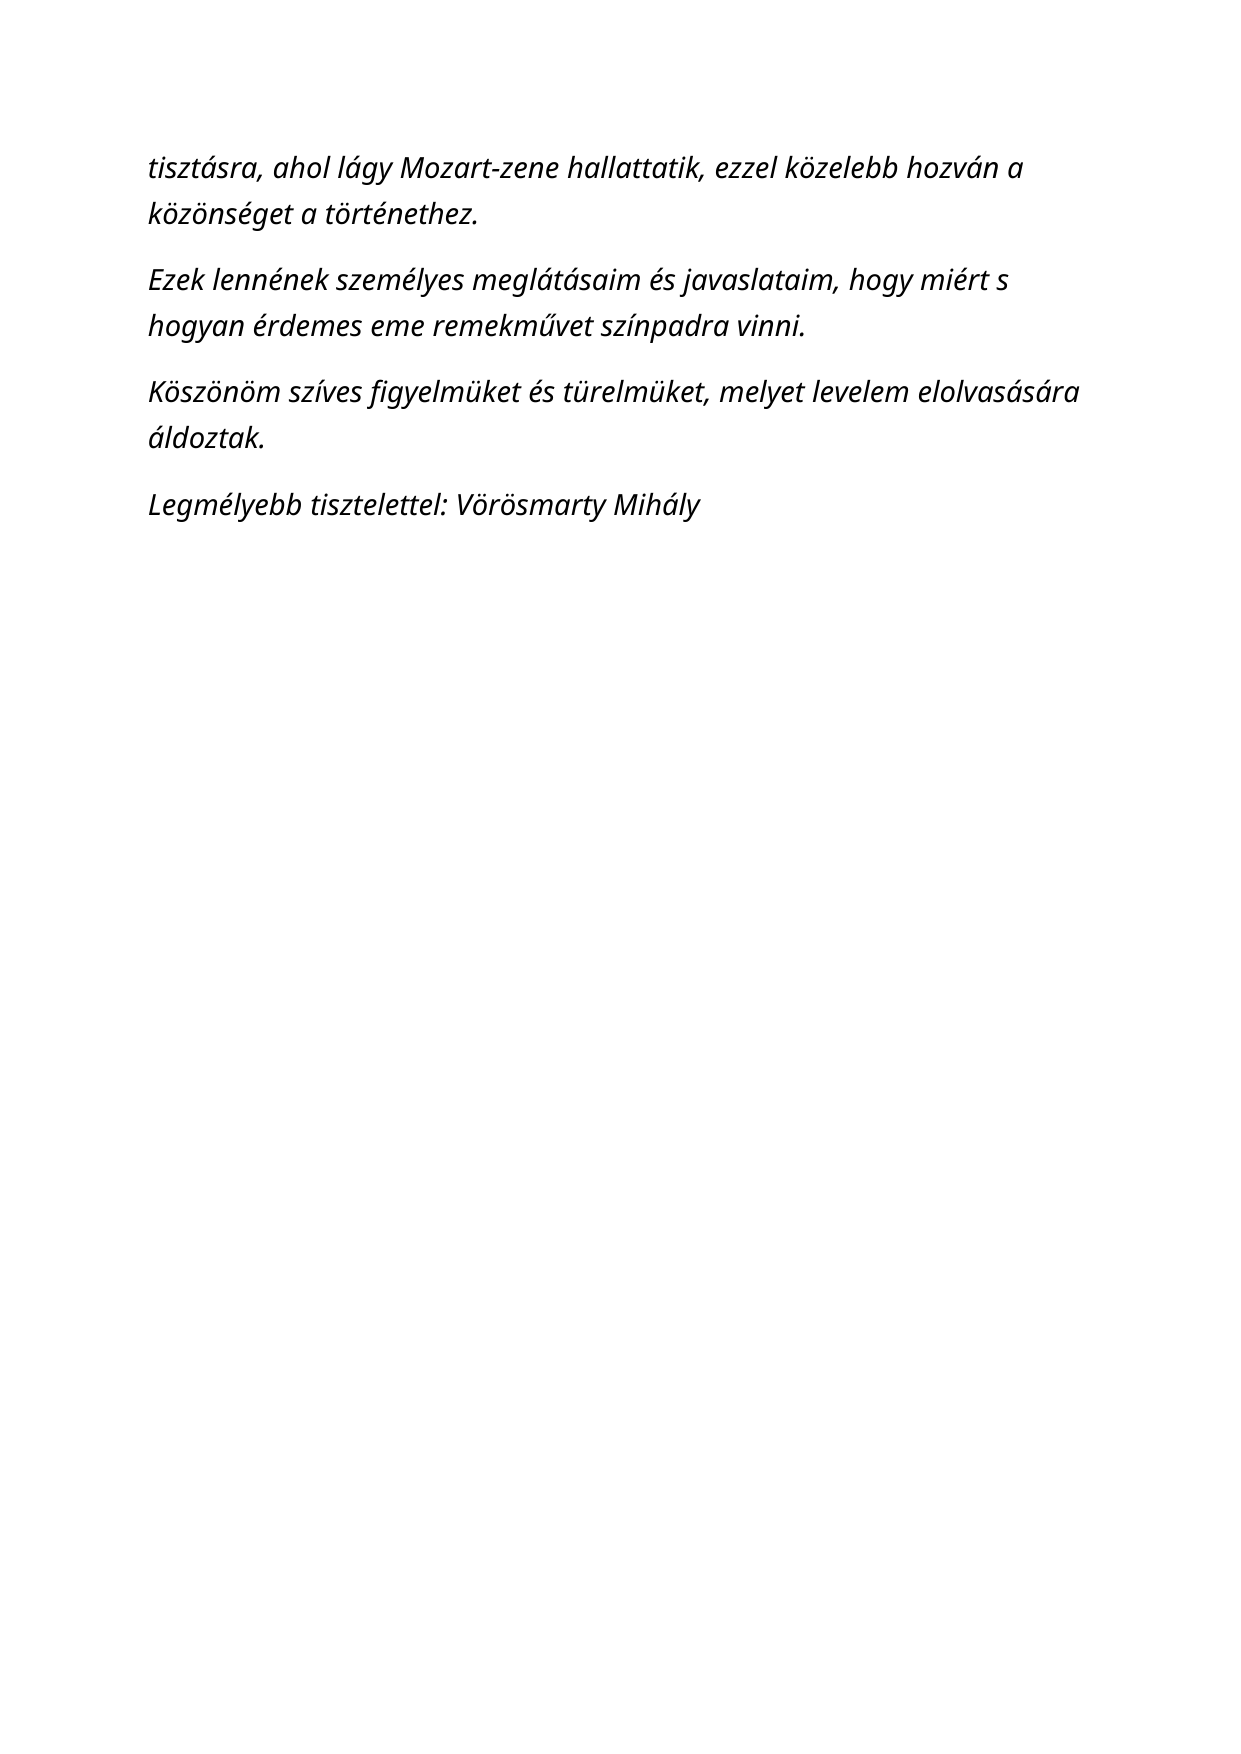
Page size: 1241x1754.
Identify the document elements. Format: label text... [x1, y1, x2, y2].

text Legmélyebb tisztelettel: Vörösmarty Mihály [148, 484, 1093, 523]
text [148, 148, 1093, 233]
text Köszönöm szíves figyelmüket és türelmüket, melyet levelem elolvasására áldoztak. [148, 372, 1093, 457]
text Ezek lennének személyes meglátásaim és javaslataim, hogy miért s hogyan érdemes eme remekművet színpadra vinni. [148, 260, 1093, 345]
